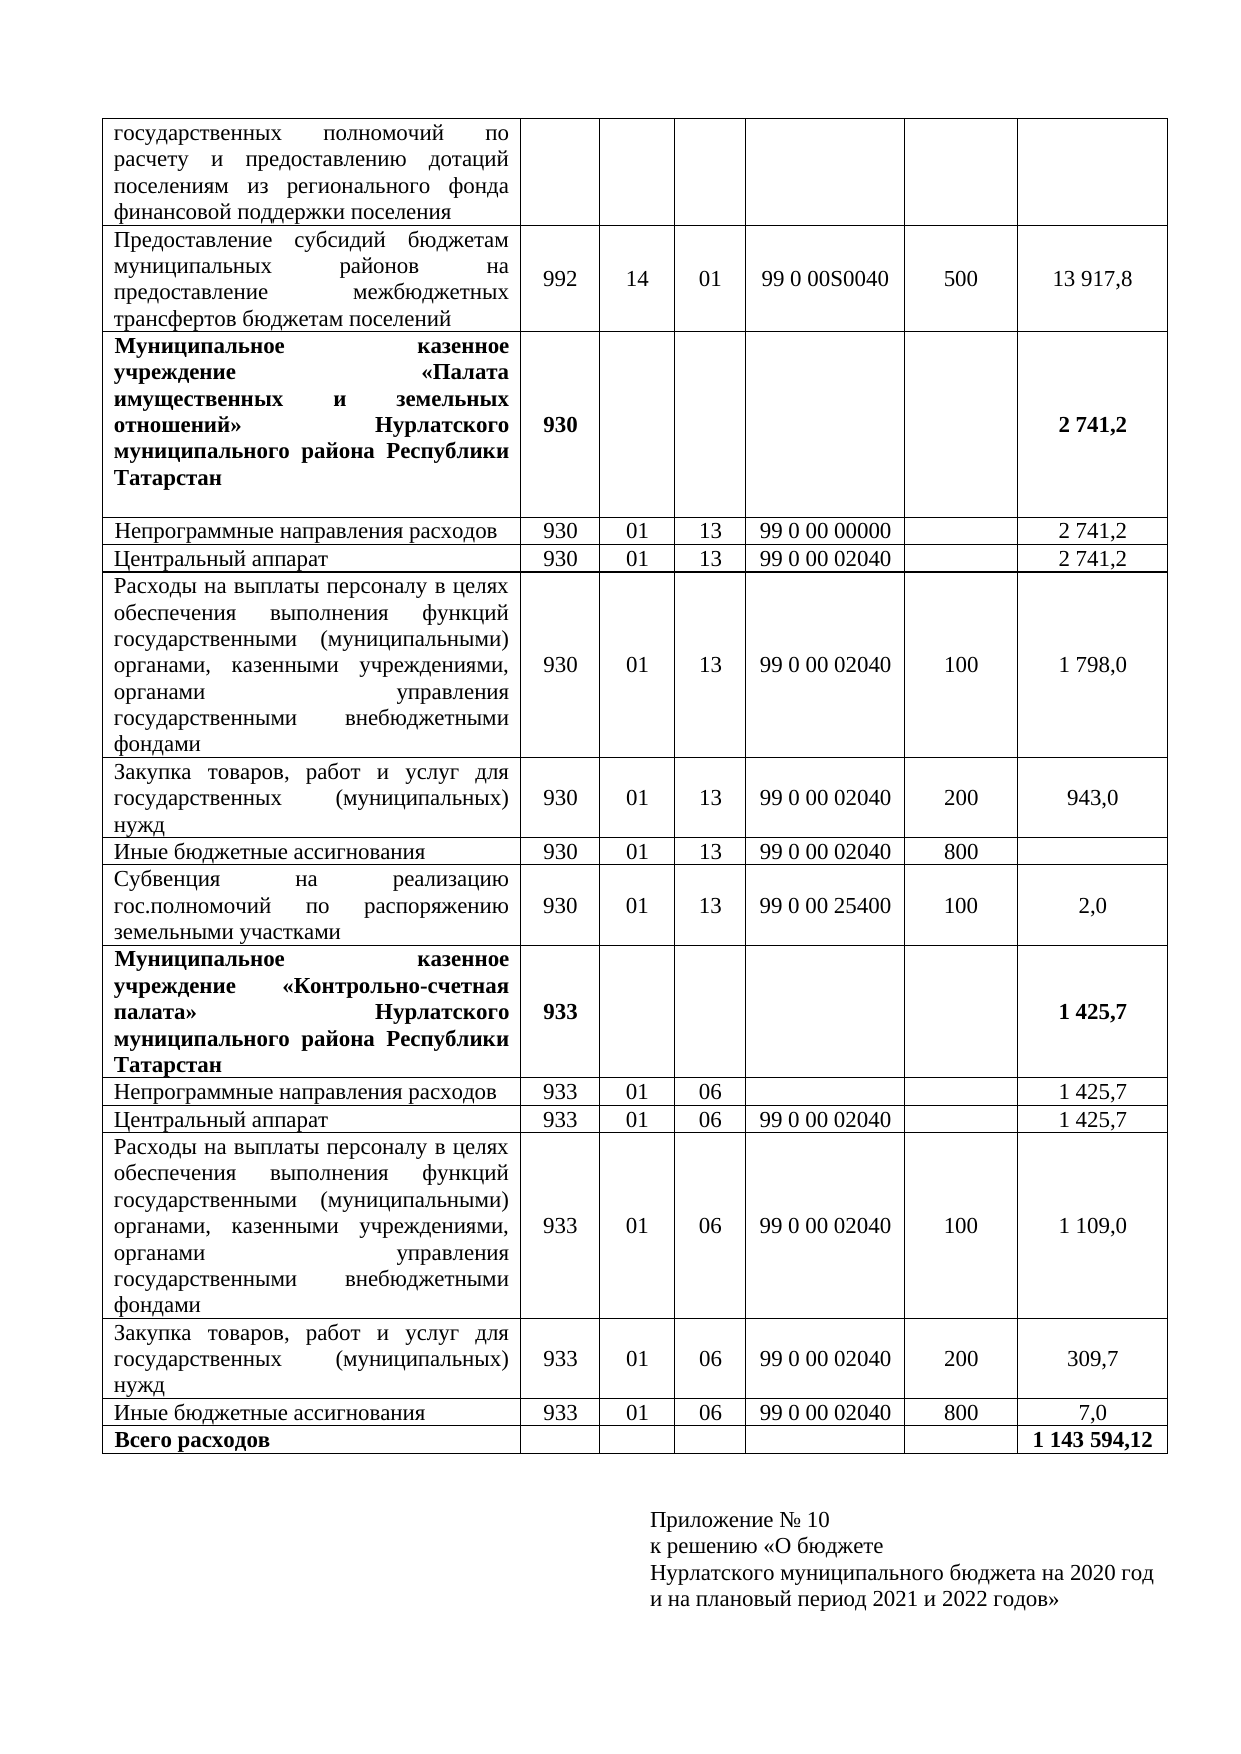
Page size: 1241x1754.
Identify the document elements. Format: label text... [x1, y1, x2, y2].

text Приложение № 10 [650, 1506, 1167, 1533]
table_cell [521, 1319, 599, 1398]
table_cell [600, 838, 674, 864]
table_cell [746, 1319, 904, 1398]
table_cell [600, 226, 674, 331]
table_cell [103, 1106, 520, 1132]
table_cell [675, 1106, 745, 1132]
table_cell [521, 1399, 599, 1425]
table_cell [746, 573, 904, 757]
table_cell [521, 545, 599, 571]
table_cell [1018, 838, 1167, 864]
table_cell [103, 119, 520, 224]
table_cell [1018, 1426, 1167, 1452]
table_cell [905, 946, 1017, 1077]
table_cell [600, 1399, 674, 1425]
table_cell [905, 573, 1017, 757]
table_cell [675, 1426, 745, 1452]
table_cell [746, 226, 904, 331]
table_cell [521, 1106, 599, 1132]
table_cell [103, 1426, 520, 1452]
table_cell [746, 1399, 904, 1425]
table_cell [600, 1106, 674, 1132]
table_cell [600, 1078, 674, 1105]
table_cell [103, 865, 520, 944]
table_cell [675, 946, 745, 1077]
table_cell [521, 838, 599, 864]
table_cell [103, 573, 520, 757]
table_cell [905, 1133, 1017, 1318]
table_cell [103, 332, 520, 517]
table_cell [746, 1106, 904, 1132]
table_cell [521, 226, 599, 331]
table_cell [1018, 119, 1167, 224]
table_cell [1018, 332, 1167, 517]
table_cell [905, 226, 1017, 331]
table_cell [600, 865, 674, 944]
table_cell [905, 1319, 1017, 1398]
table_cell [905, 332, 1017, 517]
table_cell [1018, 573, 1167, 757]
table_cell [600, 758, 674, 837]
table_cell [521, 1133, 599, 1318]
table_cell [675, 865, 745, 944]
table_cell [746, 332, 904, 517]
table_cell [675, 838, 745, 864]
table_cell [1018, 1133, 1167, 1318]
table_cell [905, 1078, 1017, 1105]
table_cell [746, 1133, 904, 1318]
text к решению «О бюджете [650, 1533, 1167, 1559]
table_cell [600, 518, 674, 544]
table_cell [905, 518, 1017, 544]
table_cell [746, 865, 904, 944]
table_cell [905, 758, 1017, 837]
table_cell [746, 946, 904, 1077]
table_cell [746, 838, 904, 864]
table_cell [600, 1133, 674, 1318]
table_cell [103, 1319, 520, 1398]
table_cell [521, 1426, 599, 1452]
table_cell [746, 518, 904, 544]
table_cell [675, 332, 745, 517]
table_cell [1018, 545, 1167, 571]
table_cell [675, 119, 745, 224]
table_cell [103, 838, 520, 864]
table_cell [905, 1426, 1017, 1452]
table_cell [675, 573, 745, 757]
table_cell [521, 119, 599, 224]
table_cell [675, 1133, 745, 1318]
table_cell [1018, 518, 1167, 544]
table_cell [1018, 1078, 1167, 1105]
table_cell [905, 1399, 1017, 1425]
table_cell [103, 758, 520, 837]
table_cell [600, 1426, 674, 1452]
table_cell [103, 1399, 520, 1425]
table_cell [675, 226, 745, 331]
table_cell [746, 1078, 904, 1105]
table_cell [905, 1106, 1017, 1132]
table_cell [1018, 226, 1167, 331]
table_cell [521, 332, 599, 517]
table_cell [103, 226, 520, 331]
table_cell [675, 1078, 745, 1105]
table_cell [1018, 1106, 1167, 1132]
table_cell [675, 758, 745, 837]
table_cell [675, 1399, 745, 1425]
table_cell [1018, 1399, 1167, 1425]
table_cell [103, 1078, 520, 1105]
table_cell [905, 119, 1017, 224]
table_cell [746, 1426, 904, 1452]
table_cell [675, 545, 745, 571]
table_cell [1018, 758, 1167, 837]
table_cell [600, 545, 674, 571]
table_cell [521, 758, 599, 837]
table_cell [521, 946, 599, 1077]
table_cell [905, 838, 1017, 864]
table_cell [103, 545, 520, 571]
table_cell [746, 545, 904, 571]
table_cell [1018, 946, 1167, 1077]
text Нурлатского муниципального бюджета на 2020 год [650, 1559, 1167, 1585]
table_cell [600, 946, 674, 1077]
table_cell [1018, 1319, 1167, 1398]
text и на плановый период 2021 и 2022 годов» [650, 1585, 1167, 1612]
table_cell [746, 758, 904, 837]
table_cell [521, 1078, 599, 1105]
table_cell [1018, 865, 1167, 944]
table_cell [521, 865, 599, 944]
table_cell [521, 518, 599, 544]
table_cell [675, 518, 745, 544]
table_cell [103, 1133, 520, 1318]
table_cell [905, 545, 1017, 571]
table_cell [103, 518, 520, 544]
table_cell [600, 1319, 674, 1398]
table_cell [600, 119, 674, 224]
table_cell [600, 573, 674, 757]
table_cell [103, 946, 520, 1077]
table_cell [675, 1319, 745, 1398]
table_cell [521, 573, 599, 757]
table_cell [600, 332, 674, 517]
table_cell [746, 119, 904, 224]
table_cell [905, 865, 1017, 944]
